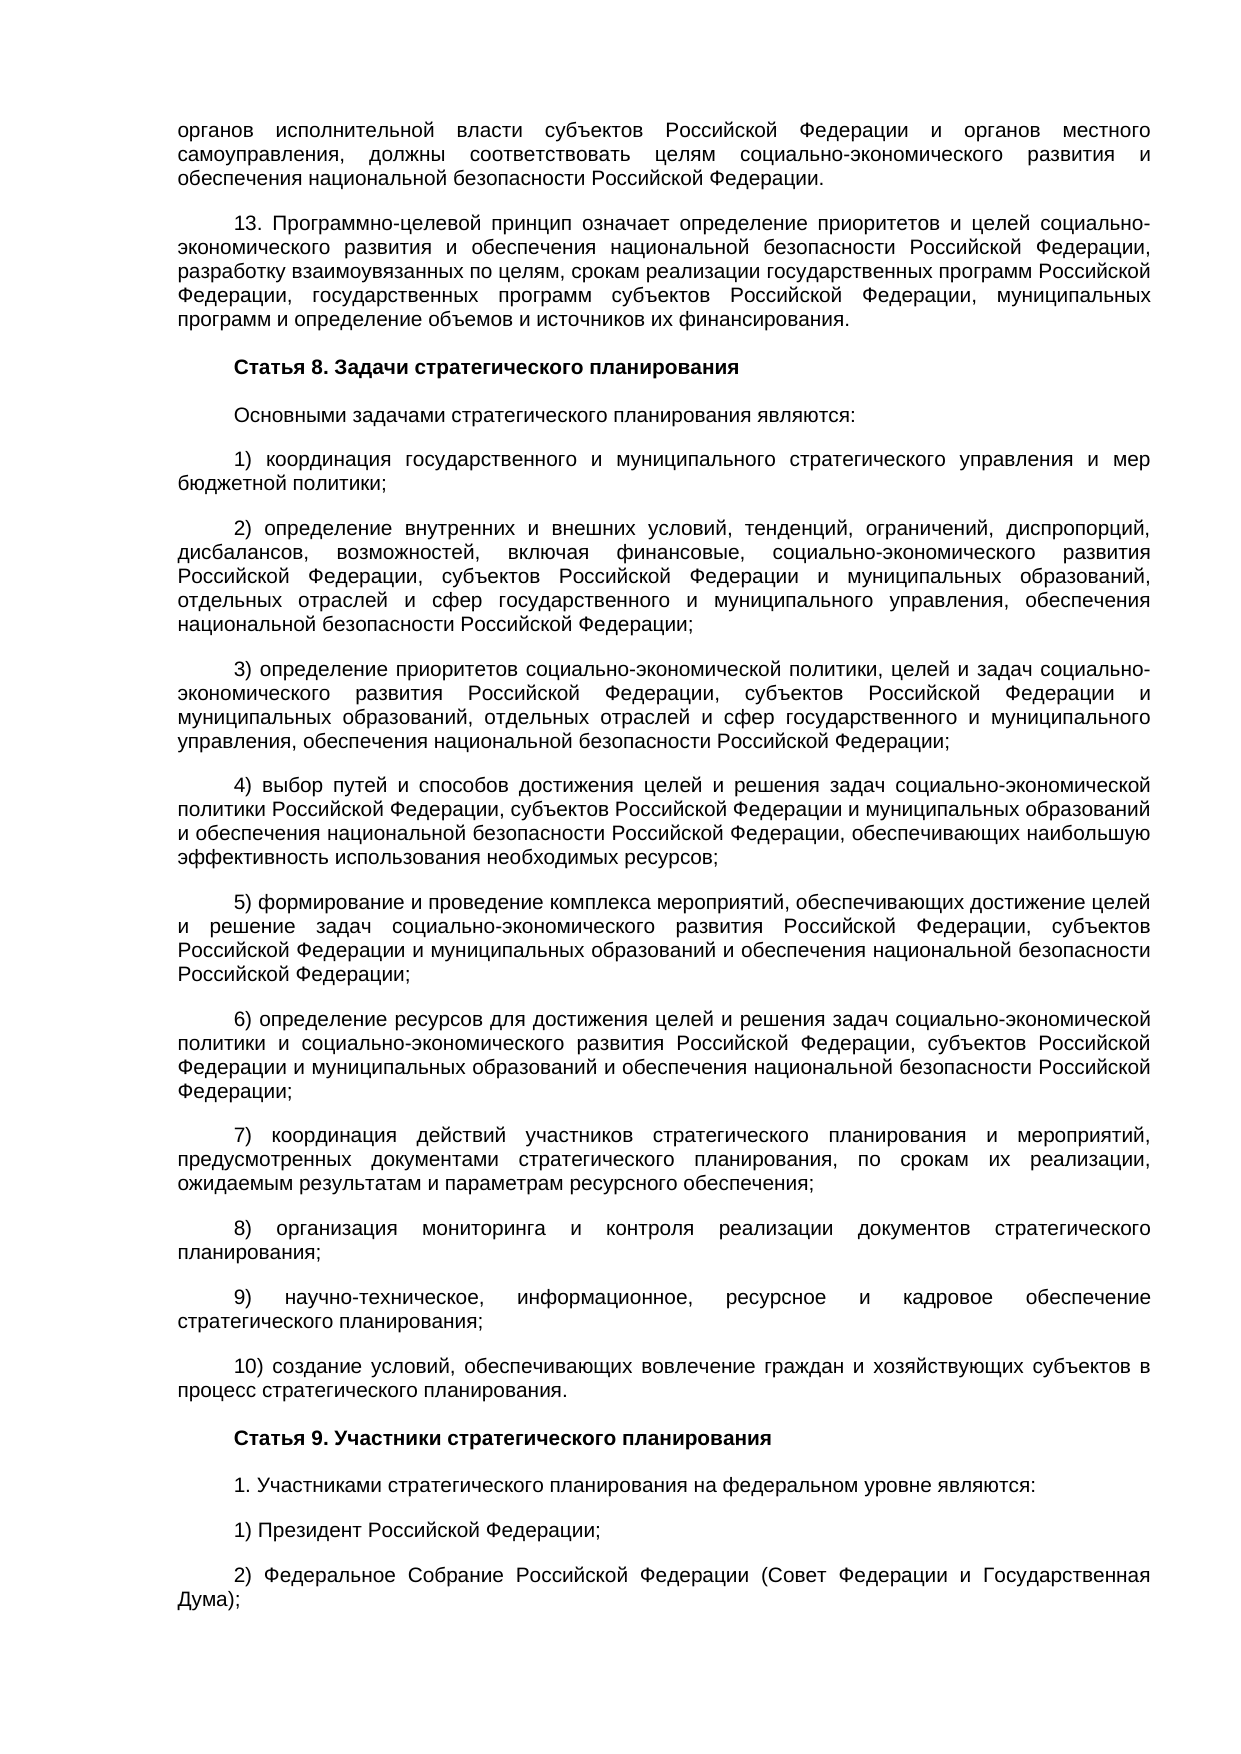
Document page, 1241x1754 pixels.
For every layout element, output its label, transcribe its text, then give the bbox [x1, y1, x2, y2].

text 13. Программно-целевой принцип означает определение приоритетов и целей социально-экономического развития и обеспечения национальной безопасности Российской Федерации, разработку взаимоувязанных по целям, срокам реализации государственных программ Российской Федерации, государственных программ субъектов Российской Федерации, муниципальных программ и определение объемов и источников их финансирования. [177, 211, 1152, 331]
text 1) координация государственного и муниципального стратегического управления и мер бюджетной политики; [177, 447, 1152, 495]
text 5) формирование и проведение комплекса мероприятий, обеспечивающих достижение целей и решение задач социально-экономического развития Российской Федерации, субъектов Российской Федерации и муниципальных образований и обеспечения национальной безопасности Российской Федерации; [177, 890, 1152, 986]
title Статья 8. Задачи стратегического планирования [177, 354, 1152, 378]
text 9) научно-техническое, информационное, ресурсное и кадровое обеспечение стратегического планирования; [177, 1285, 1152, 1333]
text Основными задачами стратегического планирования являются: [177, 402, 1152, 426]
text 2) Федеральное Собрание Российской Федерации (Совет Федерации и Государственная Дума); [177, 1563, 1152, 1611]
text 4) выбор путей и способов достижения целей и решения задач социально-экономической политики Российской Федерации, субъектов Российской Федерации и муниципальных образований и обеспечения национальной безопасности Российской Федерации, обеспечивающих наибольшую эффективность использования необходимых ресурсов; [177, 773, 1152, 869]
title Статья 9. Участники стратегического планирования [177, 1425, 1152, 1449]
text 6) определение ресурсов для достижения целей и решения задач социально-экономической политики и социально-экономического развития Российской Федерации, субъектов Российской Федерации и муниципальных образований и обеспечения национальной безопасности Российской Федерации; [177, 1007, 1152, 1102]
text 1) Президент Российской Федерации; [177, 1518, 1152, 1542]
text 1. Участниками стратегического планирования на федеральном уровне являются: [177, 1473, 1152, 1497]
text 3) определение приоритетов социально-экономической политики, целей и задач социально-экономического развития Российской Федерации, субъектов Российской Федерации и муниципальных образований, отдельных отраслей и сфер государственного и муниципального управления, обеспечения национальной безопасности Российской Федерации; [177, 657, 1152, 752]
text 2) определение внутренних и внешних условий, тенденций, ограничений, диспропорций, дисбалансов, возможностей, включая финансовые, социально-экономического развития Российской Федерации, субъектов Российской Федерации и муниципальных образований, отдельных отраслей и сфер государственного и муниципального управления, обеспечения национальной безопасности Российской Федерации; [177, 516, 1152, 636]
text 7) координация действий участников стратегического планирования и мероприятий, предусмотренных документами стратегического планирования, по срокам их реализации, ожидаемым результатам и параметрам ресурсного обеспечения; [177, 1123, 1152, 1195]
text 8) организация мониторинга и контроля реализации документов стратегического планирования; [177, 1216, 1152, 1264]
text 10) создание условий, обеспечивающих вовлечение граждан и хозяйствующих субъектов в процесс стратегического планирования. [177, 1353, 1152, 1401]
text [177, 118, 1152, 190]
